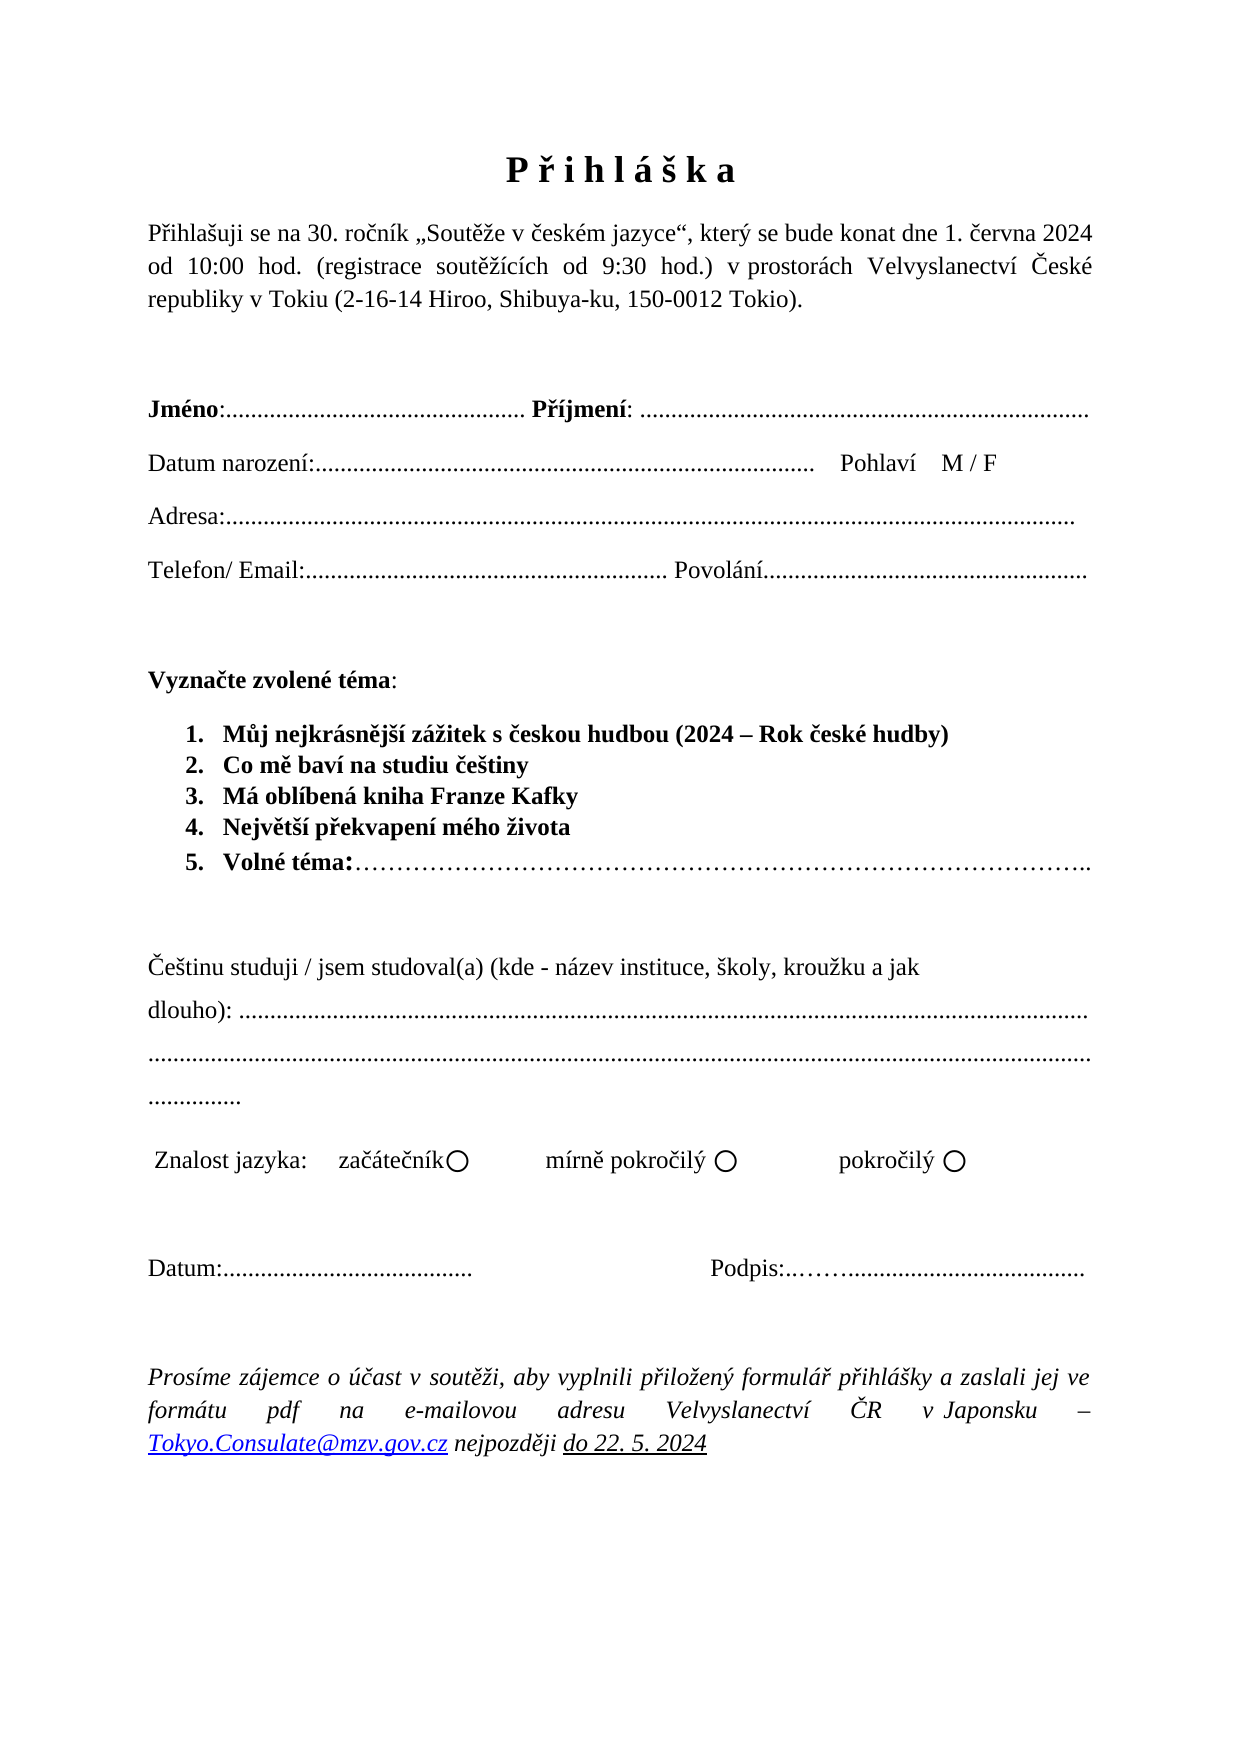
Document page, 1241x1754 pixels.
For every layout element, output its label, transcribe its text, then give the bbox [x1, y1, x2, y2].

text Prosíme zájemce o účast v soutěži, aby vyplnili přiložený formulář přihlášky a zaslali jej ve formátu pdf na e-mailovou adresu Velvyslanectví ČR v Japonsku – Tokyo.Consulate@mzv.gov.cz nejpozději do 22. 5. 2024 [148, 1362, 1093, 1457]
list Volné téma:…………………………………………………………………………….. [185, 843, 1093, 877]
text Adresa:........................................................................................................................................ [148, 501, 1093, 530]
text Znalost jazyka: začátečník ⃝ mírně pokročilý ⃝ pokročilý ⃝ [148, 1145, 1093, 1174]
list Můj nejkrásnější zážitek s českou hudbou (2024 – Rok české hudby) [185, 719, 1093, 748]
list Má oblíbená kniha Franze Kafky [185, 781, 1093, 810]
text Telefon/ Email:.......................................................... Povolání.................................................... [148, 555, 1093, 584]
text Datum narození:................................................................................ Pohlaví M / F [148, 448, 1093, 476]
text Vyznačte zvolené téma: [148, 665, 1093, 694]
title P ř i h l á š k a [148, 148, 1093, 191]
list Největší překvapení mého života [185, 812, 1093, 841]
text Přihlašuji se na 30. ročník „Soutěže v českém jazyce“, který se bude konat dne 1. června 2024 od 10:00 hod. (registrace soutěžících od 9:30 hod.) v prostorách Velvyslanectví České republiky v Tokiu (2-16-14 Hiroo, Shibuya-ku, 150-0012 Tokio). [148, 218, 1093, 313]
text Češtinu studuji / jsem studoval(a) (kde - název instituce, školy, kroužku a jak dlouho): .............................................................................................................................................................................................................................................................................................................. [148, 952, 1093, 1110]
text Jméno:................................................ Příjmení: ........................................................................ [148, 394, 1093, 422]
text Datum:........................................ Podpis:..……...................................... [148, 1253, 1093, 1281]
list Co mě baví na studiu češtiny [185, 750, 1093, 779]
